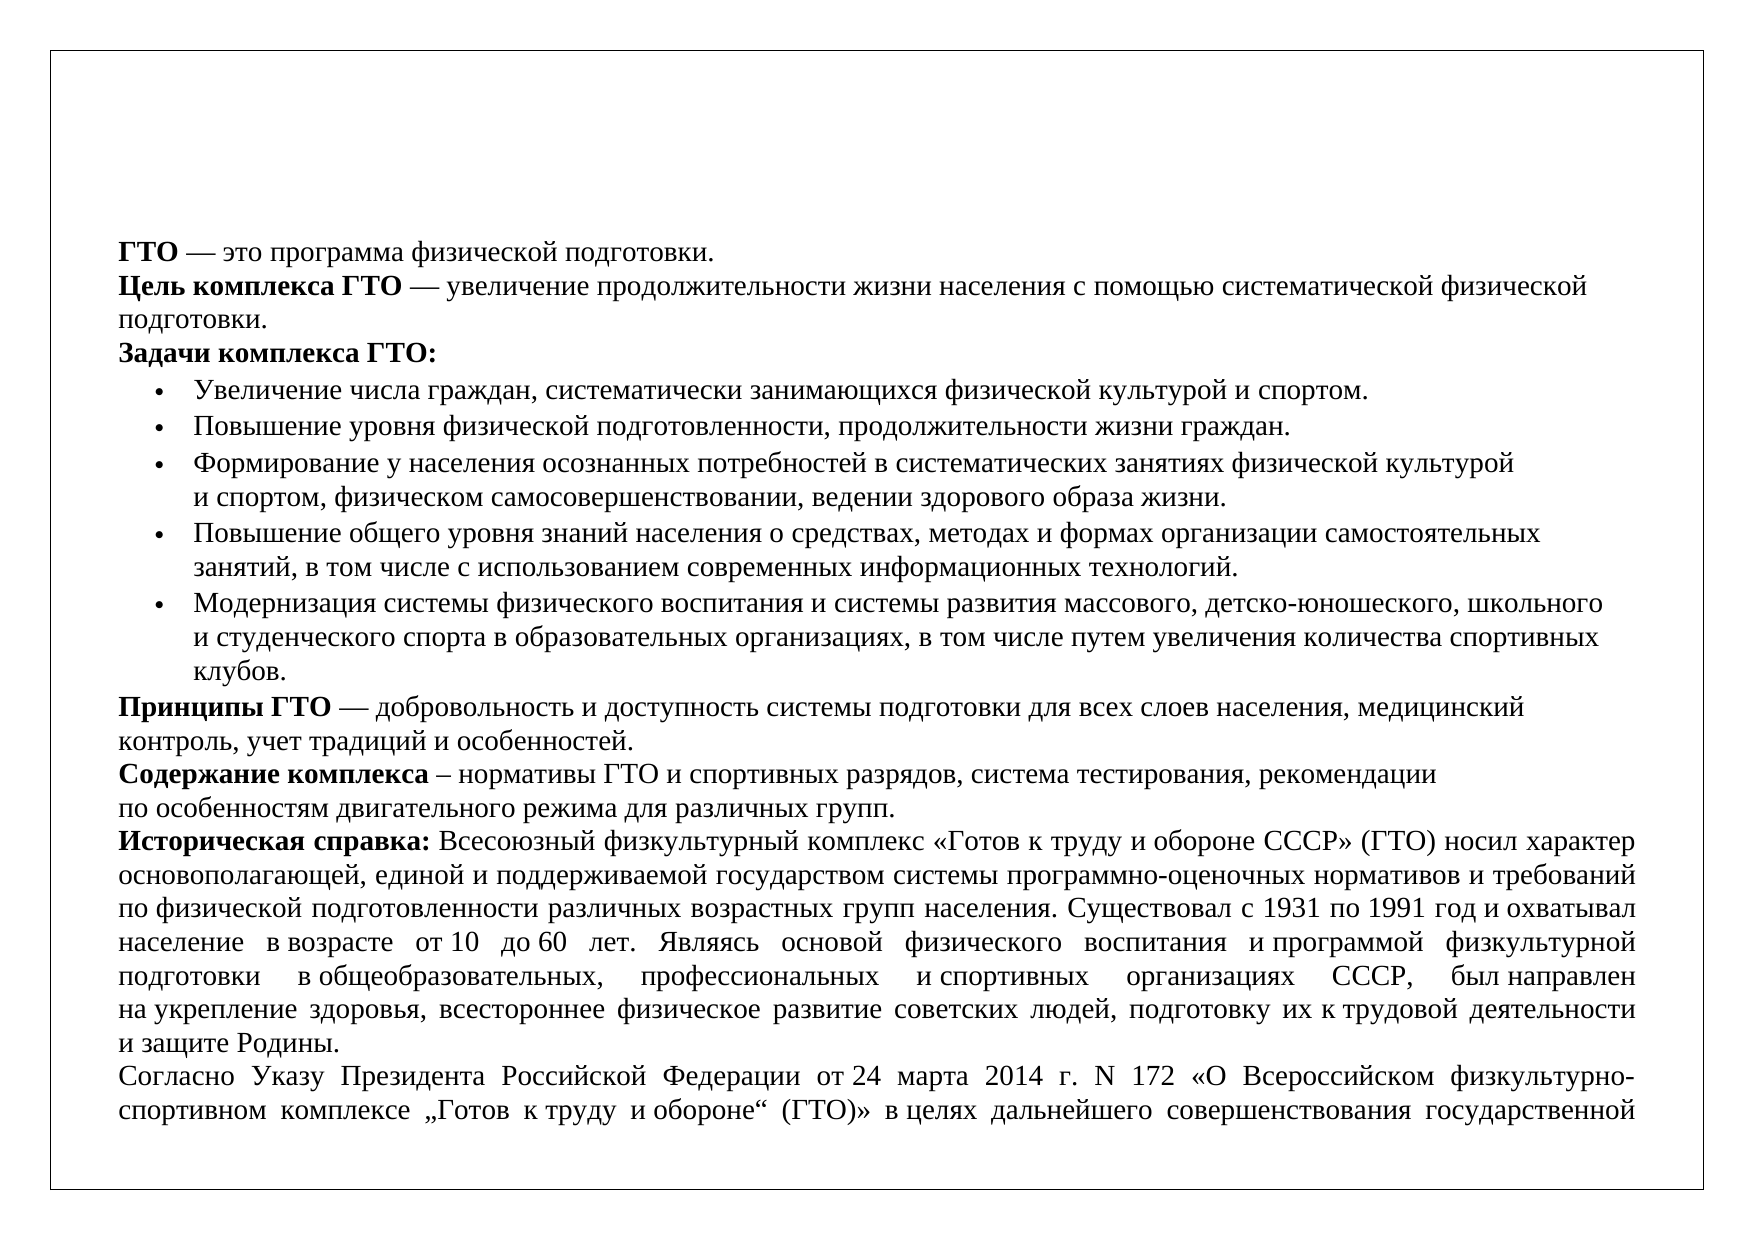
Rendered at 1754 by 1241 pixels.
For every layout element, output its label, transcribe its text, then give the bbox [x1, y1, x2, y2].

list Повышение общего уровня знаний населения о средствах, методах и формах организации самостоятельных занятий, в том числе с использованием современных информационных технологий. [156, 515, 1636, 582]
text Историческая справка: Всесоюзный физкультурный комплекс «Готов к труду и обороне СССР» (ГТО) носил характер основополагающей, единой и поддерживаемой государством системы программно-оценочных нормативов и требований по физической подготовленности различных возрастных групп населения. Существовал с 1931 по 1991 год и охватывал население в возрасте от 10 до 60 лет. Являясь основой физического воспитания и программой физкультурной подготовки в общеобразовательных, профессиональных и спортивных организациях СССР, был направлен на укрепление здоровья, всестороннее физическое развитие советских людей, подготовку их к трудовой деятельности и защите Родины. [118, 823, 1636, 1058]
list Повышение уровня физической подготовленности, продолжительности жизни граждан. [156, 408, 1636, 442]
list Увеличение числа граждан, систематически занимающихся физической культурой и спортом. [156, 372, 1636, 405]
list Модернизация системы физического воспитания и системы развития массового, детско-юношеского, школьного и студенческого спорта в образовательных организациях, в том числе путем увеличения количества спортивных клубов. [156, 586, 1636, 686]
text ГТО — это программа физической подготовки. Цель комплекса ГТО — увеличение продолжительности жизни населения с помощью систематической физической подготовки. Задачи комплекса ГТО: [118, 234, 1636, 369]
list Формирование у населения осознанных потребностей в систематических занятиях физической культурой и спортом, физическом самосовершенствовании, ведении здорового образа жизни. [156, 445, 1636, 512]
text Принципы ГТО — добровольность и доступность системы подготовки для всех слоев населения, медицинский контроль, учет традиций и особенностей. Содержание комплекса – нормативы ГТО и спортивных разрядов, система тестирования, рекомендации по особенностям двигательного режима для различных групп. [118, 689, 1636, 823]
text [118, 1058, 1636, 1125]
